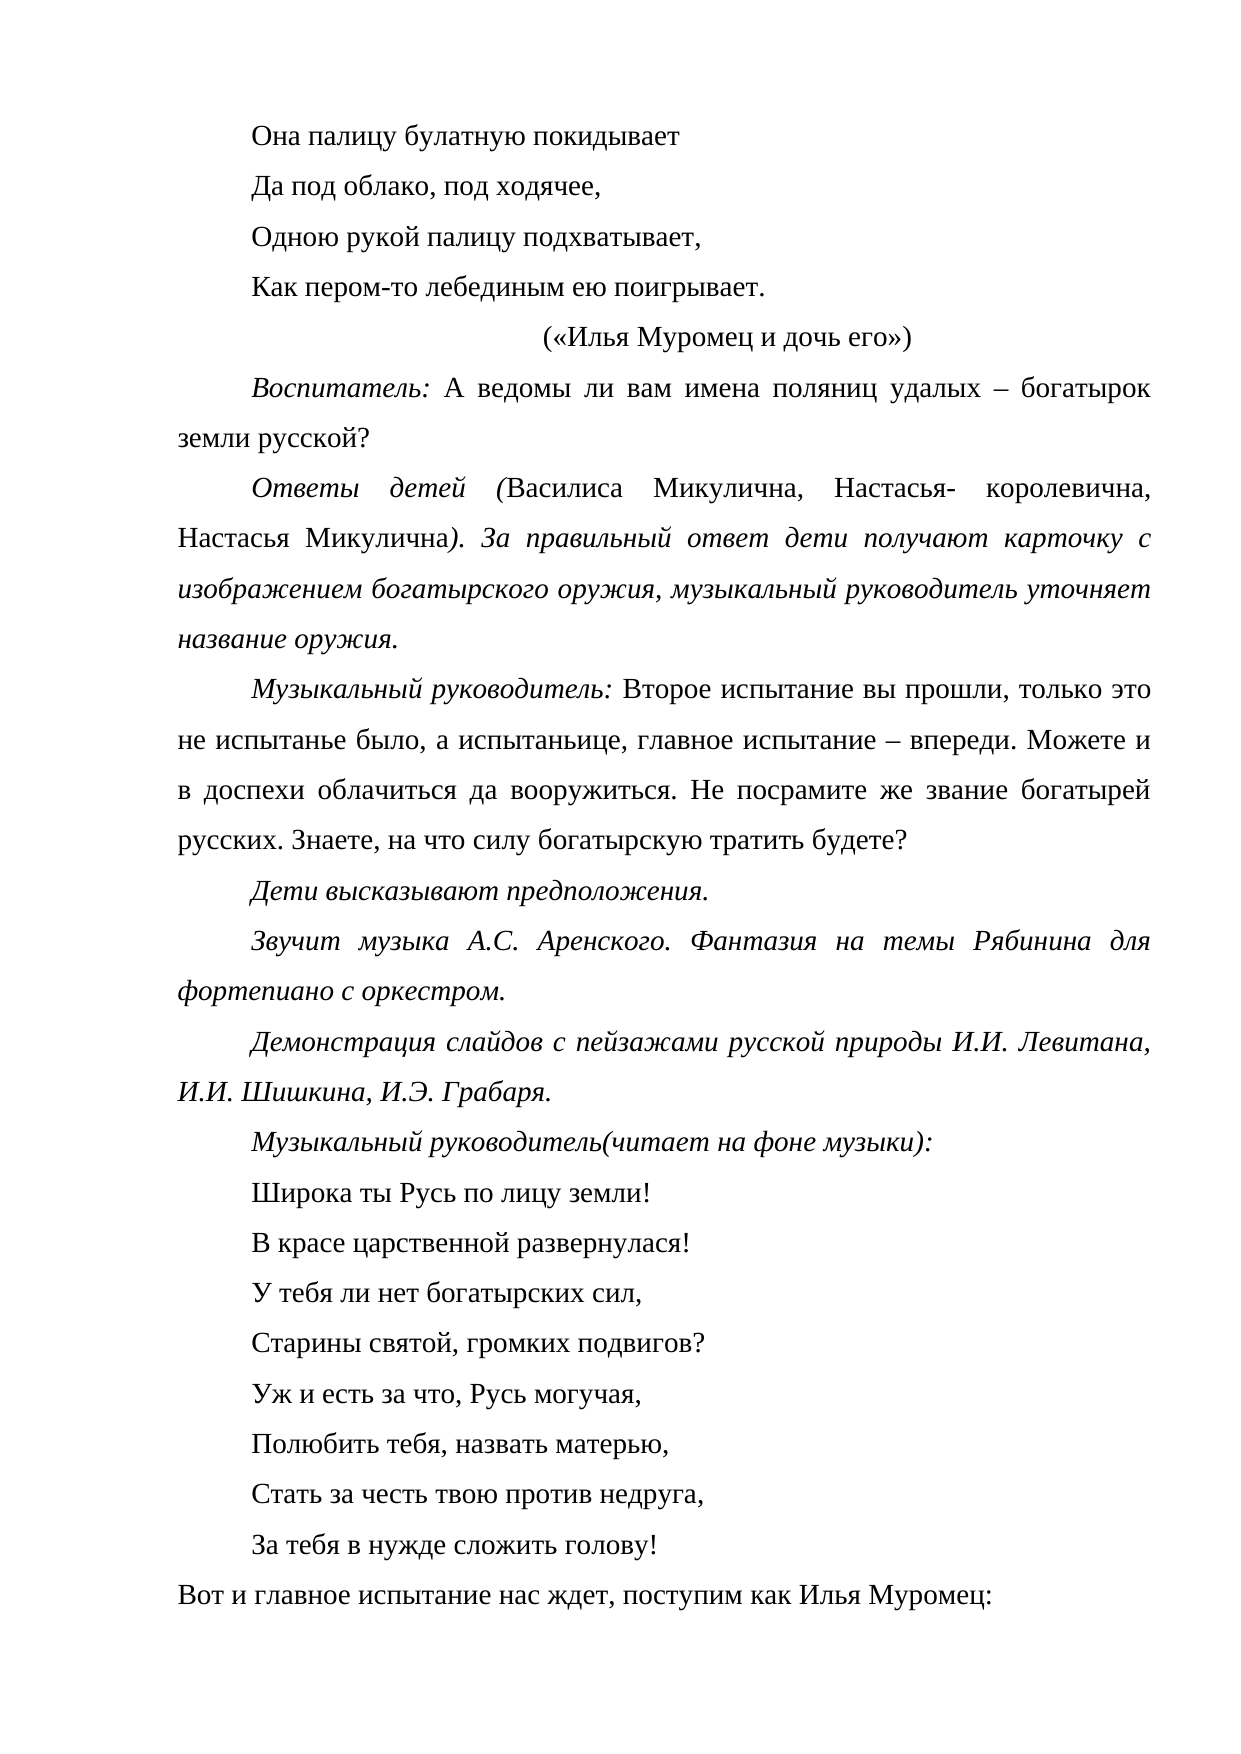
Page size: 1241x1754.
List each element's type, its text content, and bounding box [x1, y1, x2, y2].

text Демонстрация слайдов с пейзажами русской природы И.И. Левитана, И.И. Шишкина, И.Э. Грабаря. [177, 1024, 1152, 1108]
text Музыкальный руководитель(читает на фоне музыки): [177, 1124, 1152, 1158]
text Стать за честь твою против недруга, [177, 1477, 1152, 1510]
text Как пером-то лебединым ею поигрывает. [177, 269, 1152, 303]
text Дети высказывают предположения. [177, 873, 1152, 906]
text Полюбить тебя, назвать матерью, [177, 1426, 1152, 1460]
text Звучит музыка А.С. Аренского. Фантазия на темы Рябинина для фортепиано с оркестром. [177, 923, 1152, 1007]
text Ответы детей (Василиса Микулична, Настасья- королевична, Настасья Микулична). За правильный ответ дети получают карточку с изображением богатырского оружия, музыкальный руководитель уточняет название оружия. [177, 470, 1152, 655]
text Одною рукой палицу подхватывает, [177, 219, 1152, 252]
text Да под облако, под ходячее, [177, 168, 1152, 202]
text Она палицу булатную покидывает [177, 118, 1152, 152]
text Старины святой, громких подвигов? [177, 1326, 1152, 1359]
text Уж и есть за что, Русь могучая, [177, 1376, 1152, 1409]
text Музыкальный руководитель: Второе испытание вы прошли, только это не испытанье было, а испытаньице, главное испытание – впереди. Можете и в доспехи облачиться да вооружиться. Не посрамите же звание богатырей русских. Знаете, на что силу богатырскую тратить будете? [177, 672, 1152, 856]
text Широка ты Русь по лицу земли! [177, 1175, 1152, 1208]
text Вот и главное испытание нас ждет, поступим как Илья Муромец: [177, 1577, 1152, 1611]
text У тебя ли нет богатырских сил, [177, 1275, 1152, 1309]
text В красе царственной развернулася! [177, 1225, 1152, 1258]
text («Илья Муромец и дочь его») [177, 319, 1152, 353]
text За тебя в нужде сложить голову! [177, 1527, 1152, 1560]
text Воспитатель: А ведомы ли вам имена поляниц удалых – богатырок земли русской? [177, 370, 1152, 453]
